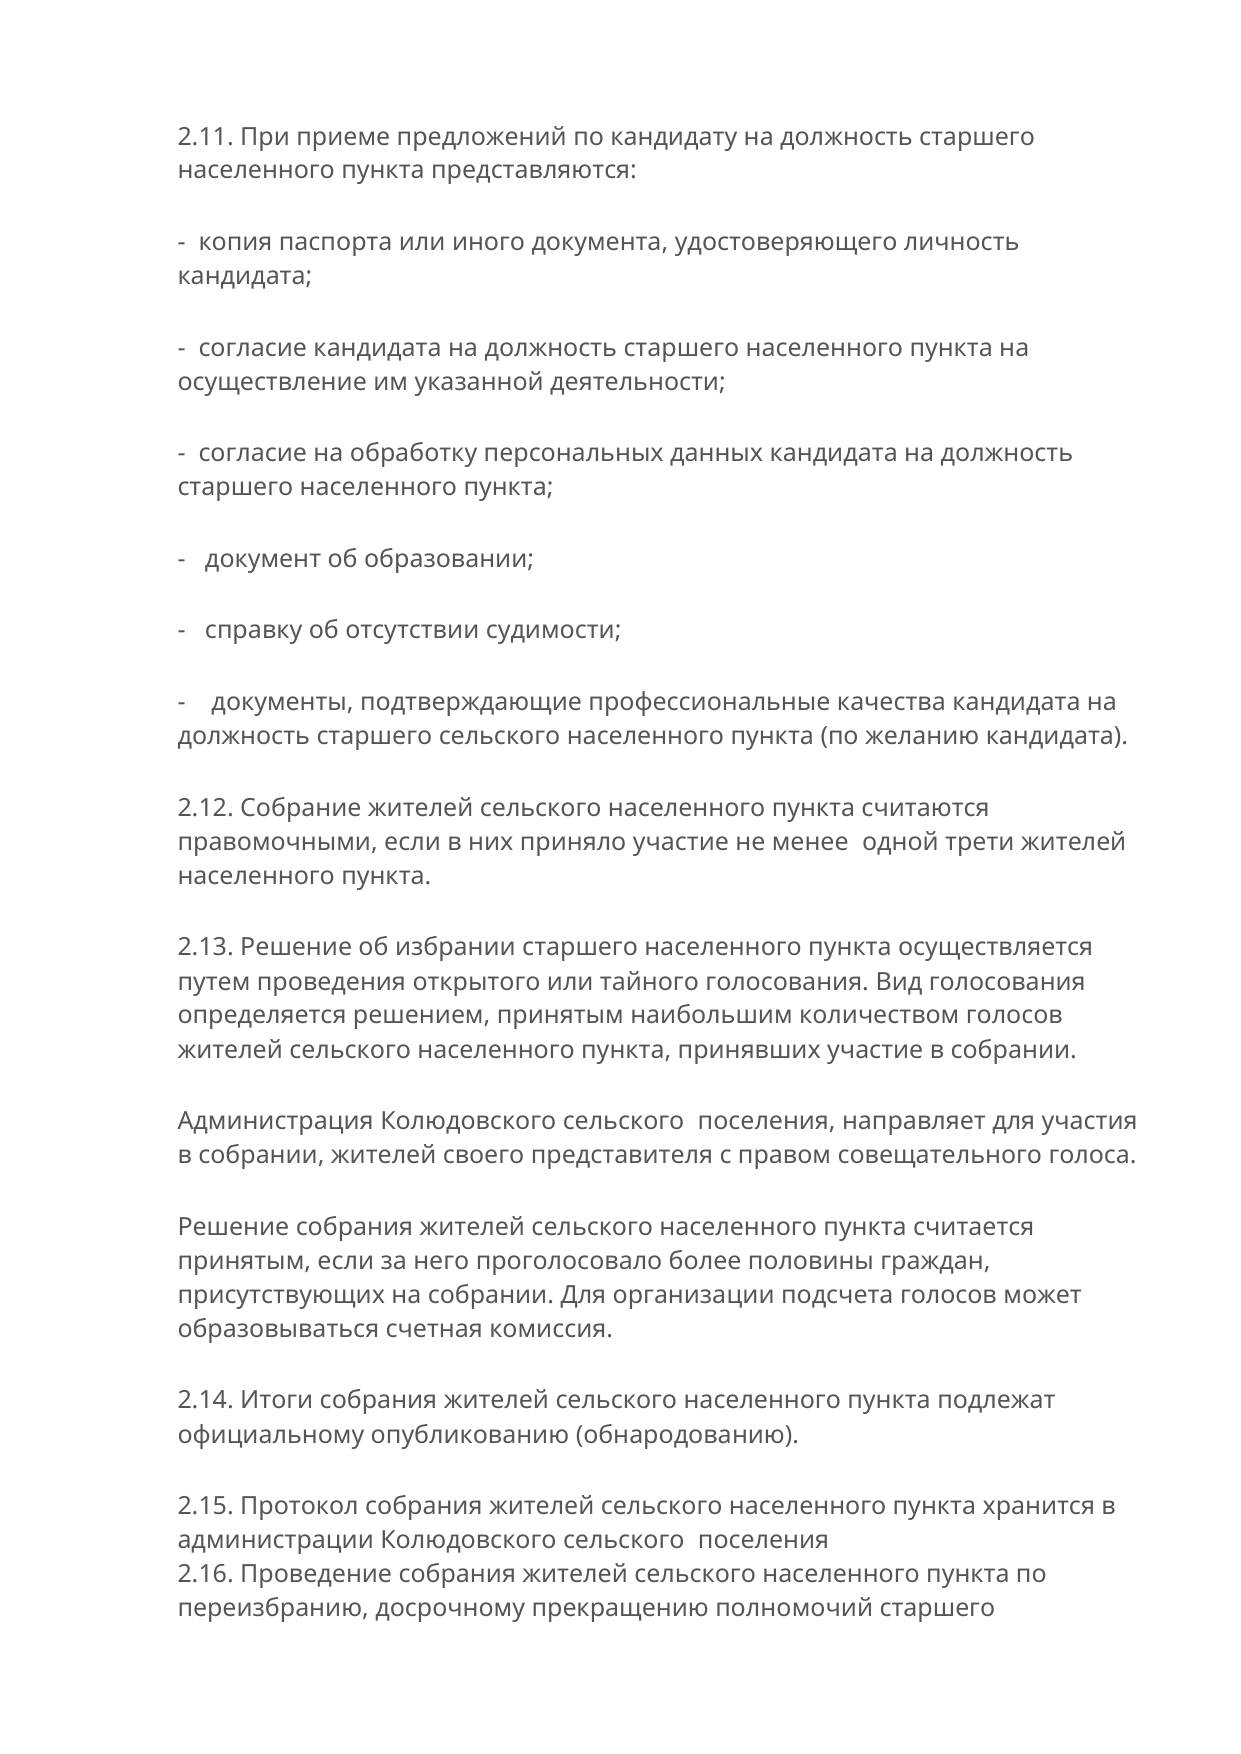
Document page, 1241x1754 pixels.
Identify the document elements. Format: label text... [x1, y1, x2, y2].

text 2.11. При приеме предложений по кандидату на должность старшего населенного пункта представляются: [177, 118, 1152, 186]
text 2.12. Собрание жителей сельского населенного пункта считаются правомочными, если в них приняло участие не менее одной трети жителей населенного пункта. [177, 789, 1152, 892]
text - согласие кандидата на должность старшего населенного пункта на осуществление им указанной деятельности; [177, 329, 1152, 397]
text - согласие на обработку персональных данных кандидата на должность старшего населенного пункта; [177, 435, 1152, 503]
text 2.14. Итоги собрания жителей сельского населенного пункта подлежат официальному опубликованию (обнародованию). [177, 1382, 1152, 1450]
text - справку об отсутствии судимости; [177, 612, 1152, 646]
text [177, 1556, 1152, 1624]
text - документ об образовании; [177, 541, 1152, 575]
text - документы, подтверждающие профессиональные качества кандидата на должность старшего сельского населенного пункта (по желанию кандидата). [177, 684, 1152, 752]
text 2.15. Протокол собрания жителей сельского населенного пункта хранится в администрации Колюдовского сельского поселения [177, 1488, 1152, 1556]
text Администрация Колюдовского сельского поселения, направляет для участия в собрании, жителей своего представителя с правом совещательного голоса. [177, 1103, 1152, 1171]
text - копия паспорта или иного документа, удостоверяющего личность кандидата; [177, 224, 1152, 292]
text Решение собрания жителей сельского населенного пункта считается принятым, если за него проголосовало более половины граждан, присутствующих на собрании. Для организации подсчета голосов может образовываться счетная комиссия. [177, 1208, 1152, 1345]
text 2.13. Решение об избрании старшего населенного пункта осуществляется путем проведения открытого или тайного голосования. Вид голосования определяется решением, принятым наибольшим количеством голосов жителей сельского населенного пункта, принявших участие в собрании. [177, 929, 1152, 1065]
